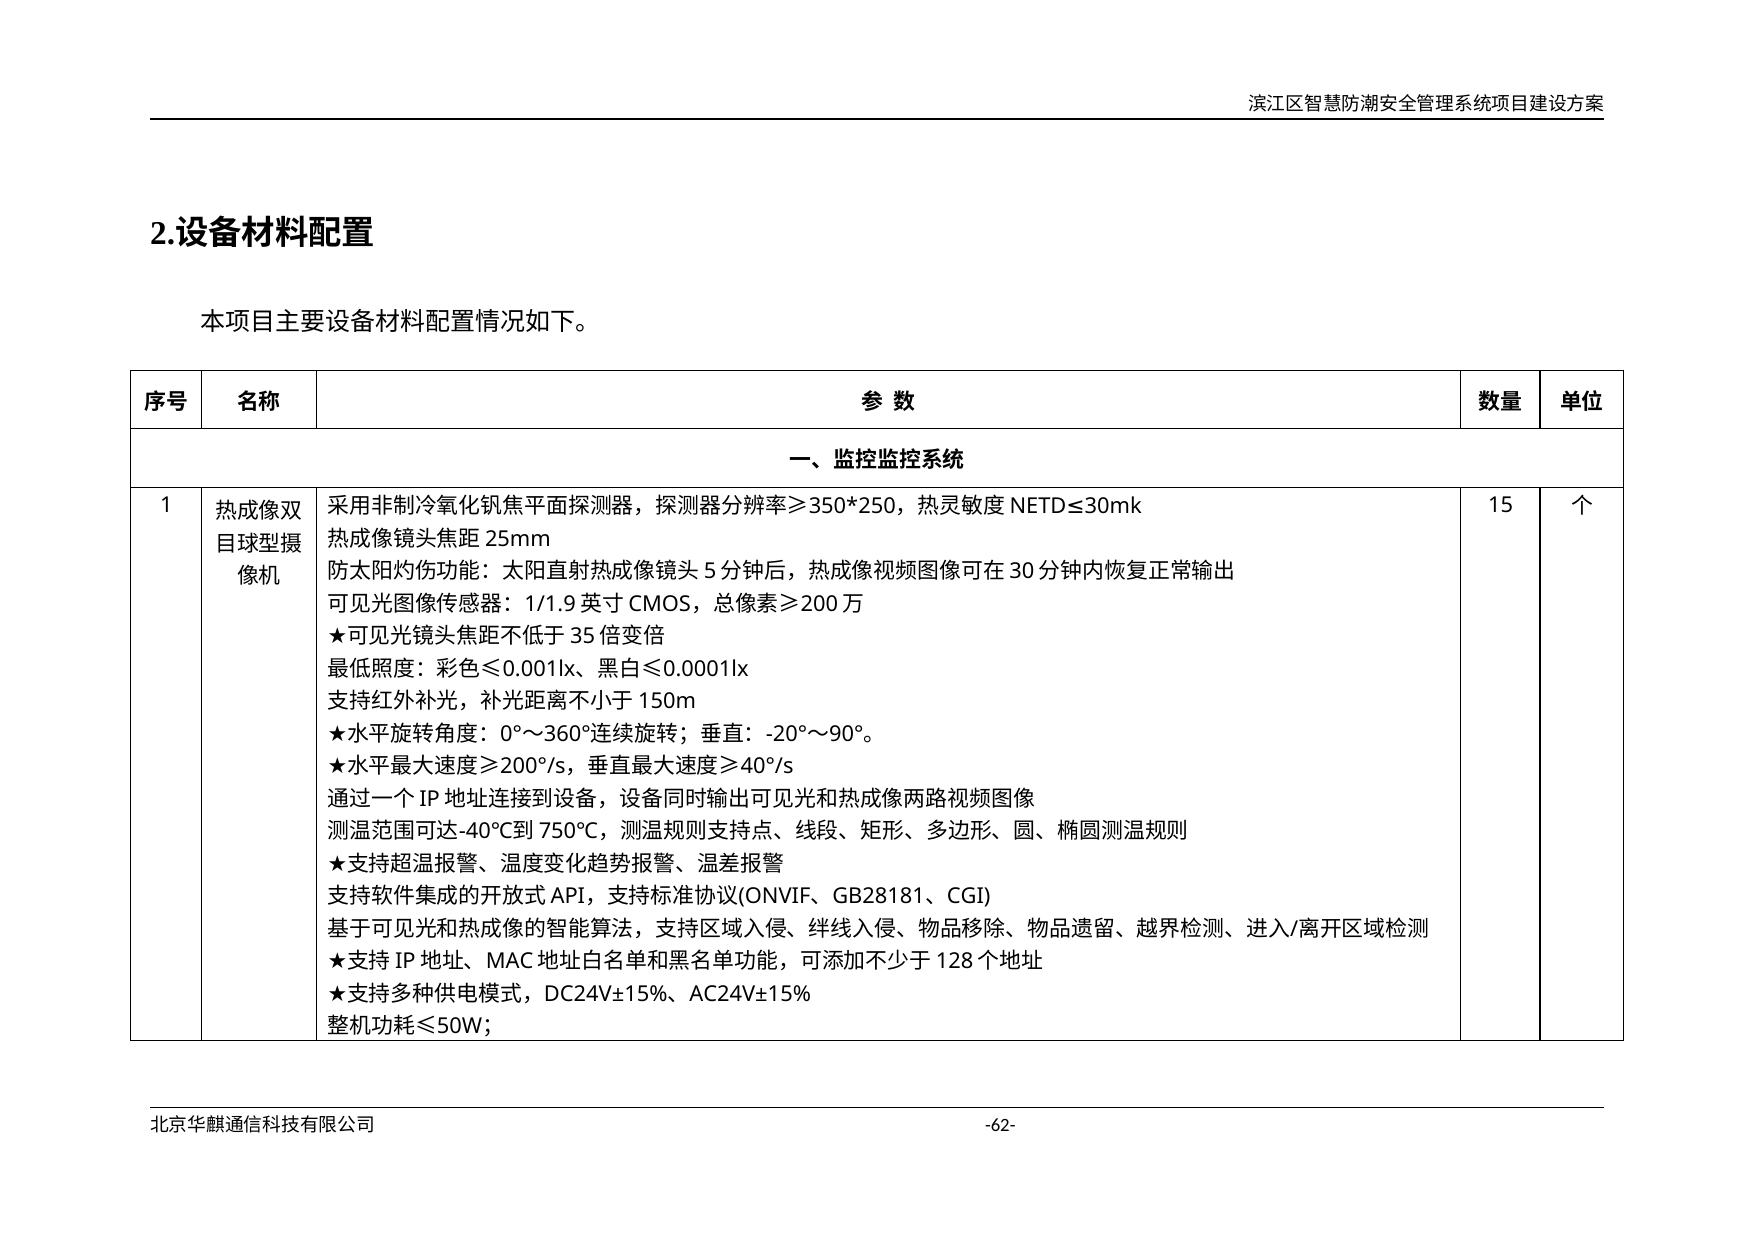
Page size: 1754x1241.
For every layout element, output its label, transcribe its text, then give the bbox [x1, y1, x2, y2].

table_cell 15 [1461, 488, 1539, 1040]
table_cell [317, 488, 1460, 1040]
table_header 序号 [131, 371, 201, 428]
table_header 名称 [202, 371, 316, 428]
text 本项目主要设备材料配置情况如下。 [150, 287, 1604, 352]
table_cell 个 [1541, 488, 1623, 1040]
table_header 单位 [1541, 371, 1623, 428]
subtitle 2.设备材料配置 [150, 198, 1604, 263]
table_header 参 数 [317, 371, 1460, 428]
table_cell 热成像双目球型摄像机 [202, 488, 316, 1040]
table_header 数量 [1461, 371, 1539, 428]
table_cell 一、监控监控系统 [131, 429, 1623, 487]
table_cell 1 [131, 488, 201, 1040]
